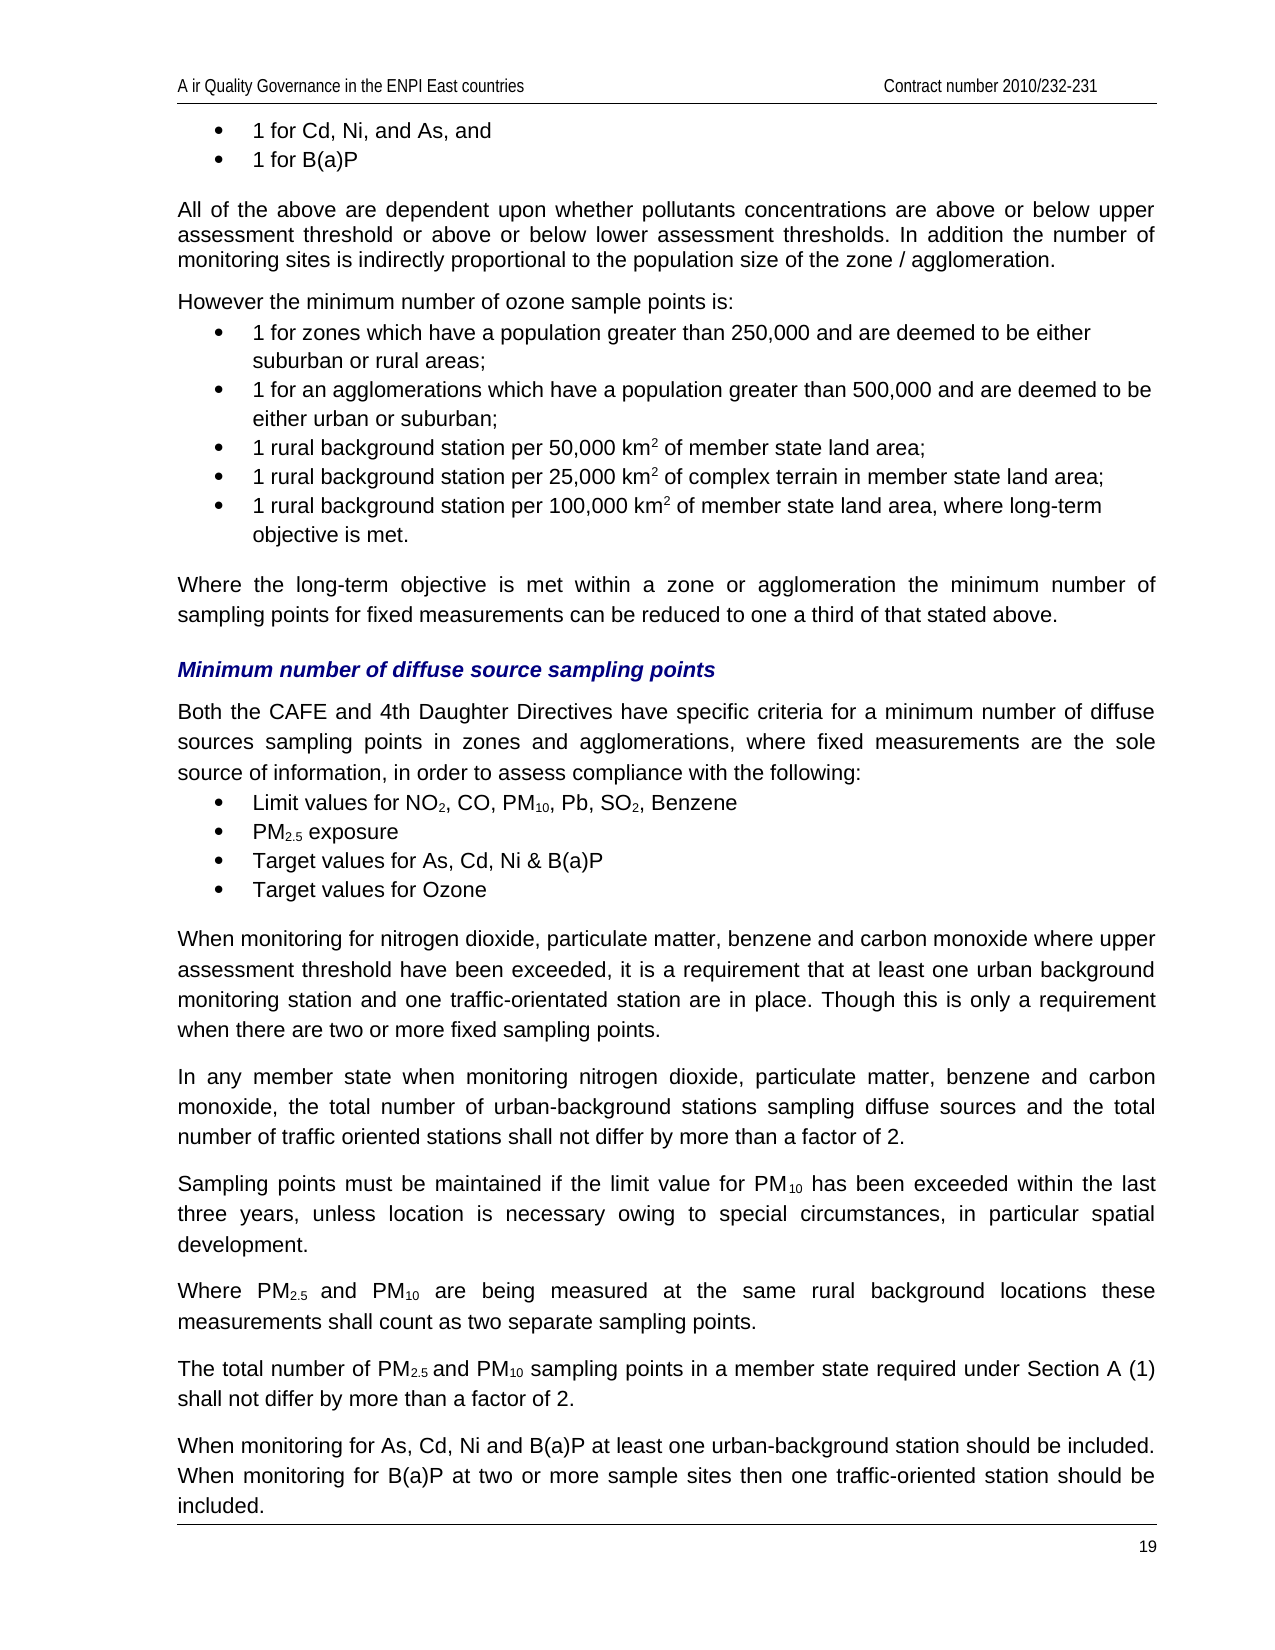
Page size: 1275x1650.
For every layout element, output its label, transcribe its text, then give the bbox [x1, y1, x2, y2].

text When monitoring for nitrogen dioxide, particulate matter, benzene and carbon monoxide where upper assessment threshold have been exceeded, it is a requirement that at least one urban background monitoring station and one traffic-orientated station are in place. Though this is only a requirement when there are two or more fixed sampling points. [177, 926, 1157, 1042]
list Target values for As, Cd, Ni & B(a)P [215, 847, 1157, 873]
text However the minimum number of ozone sample points is: [177, 289, 1157, 314]
list 1 for an agglomerations which have a population greater than 500,000 and are deemed to be either urban or suburban; [215, 377, 1157, 431]
text Where the long-term objective is met within a zone or agglomeration the minimum number of sampling points for fixed measurements can be reduced to one a third of that stated above. [177, 572, 1157, 627]
list 1 for zones which have a population greater than 250,000 and are deemed to be either suburban or rural areas; [215, 319, 1157, 373]
text In any member state when monitoring nitrogen dioxide, particulate matter, benzene and carbon monoxide, the total number of urban-background stations sampling diffuse sources and the total number of traffic oriented stations shall not differ by more than a factor of 2. [177, 1064, 1157, 1149]
list 1 for Cd, Ni, and As, and [215, 118, 1157, 143]
list 1 rural background station per 100,000 km2 of member state land area, where long-term objective is met. [215, 493, 1157, 547]
text All of the above are dependent upon whether pollutants concentrations are above or below upper assessment threshold or above or below lower assessment thresholds. In addition the number of monitoring sites is indirectly proportional to the population size of the zone / agglomeration. [177, 197, 1157, 272]
text Both the CAFE and 4th Daughter Directives have specific criteria for a minimum number of diffuse sources sampling points in zones and agglomerations, where fixed measurements are the sole source of information, in order to assess compliance with the following: [177, 699, 1157, 784]
text When monitoring for As, Cd, Ni and B(a)P at least one urban-background station should be included. When monitoring for B(a)P at two or more sample sites then one traffic-oriented station should be included. [177, 1432, 1157, 1518]
list Target values for Ozone [215, 876, 1157, 902]
text Where PM2.5 and PM10 are being measured at the same rural background locations these measurements shall count as two separate sampling points. [177, 1278, 1157, 1334]
list 1 rural background station per 50,000 km2 of member state land area; [215, 435, 1157, 460]
text The total number of PM2.5 and PM10 sampling points in a member state required under Section A (1) shall not differ by more than a factor of 2. [177, 1355, 1157, 1411]
text Sampling points must be maintained if the limit value for PM10 has been exceeded within the last three years, unless location is necessary owing to special circumstances, in particular spatial development. [177, 1171, 1157, 1257]
list Limit values for NO2, CO, PM10, Pb, SO2, Benzene [215, 789, 1157, 815]
list 1 for B(a)P [215, 147, 1157, 172]
subtitle Minimum number of diffuse source sampling points [177, 657, 1157, 682]
list PM2.5 exposure [215, 818, 1157, 844]
list 1 rural background station per 25,000 km2 of complex terrain in member state land area; [215, 464, 1157, 489]
